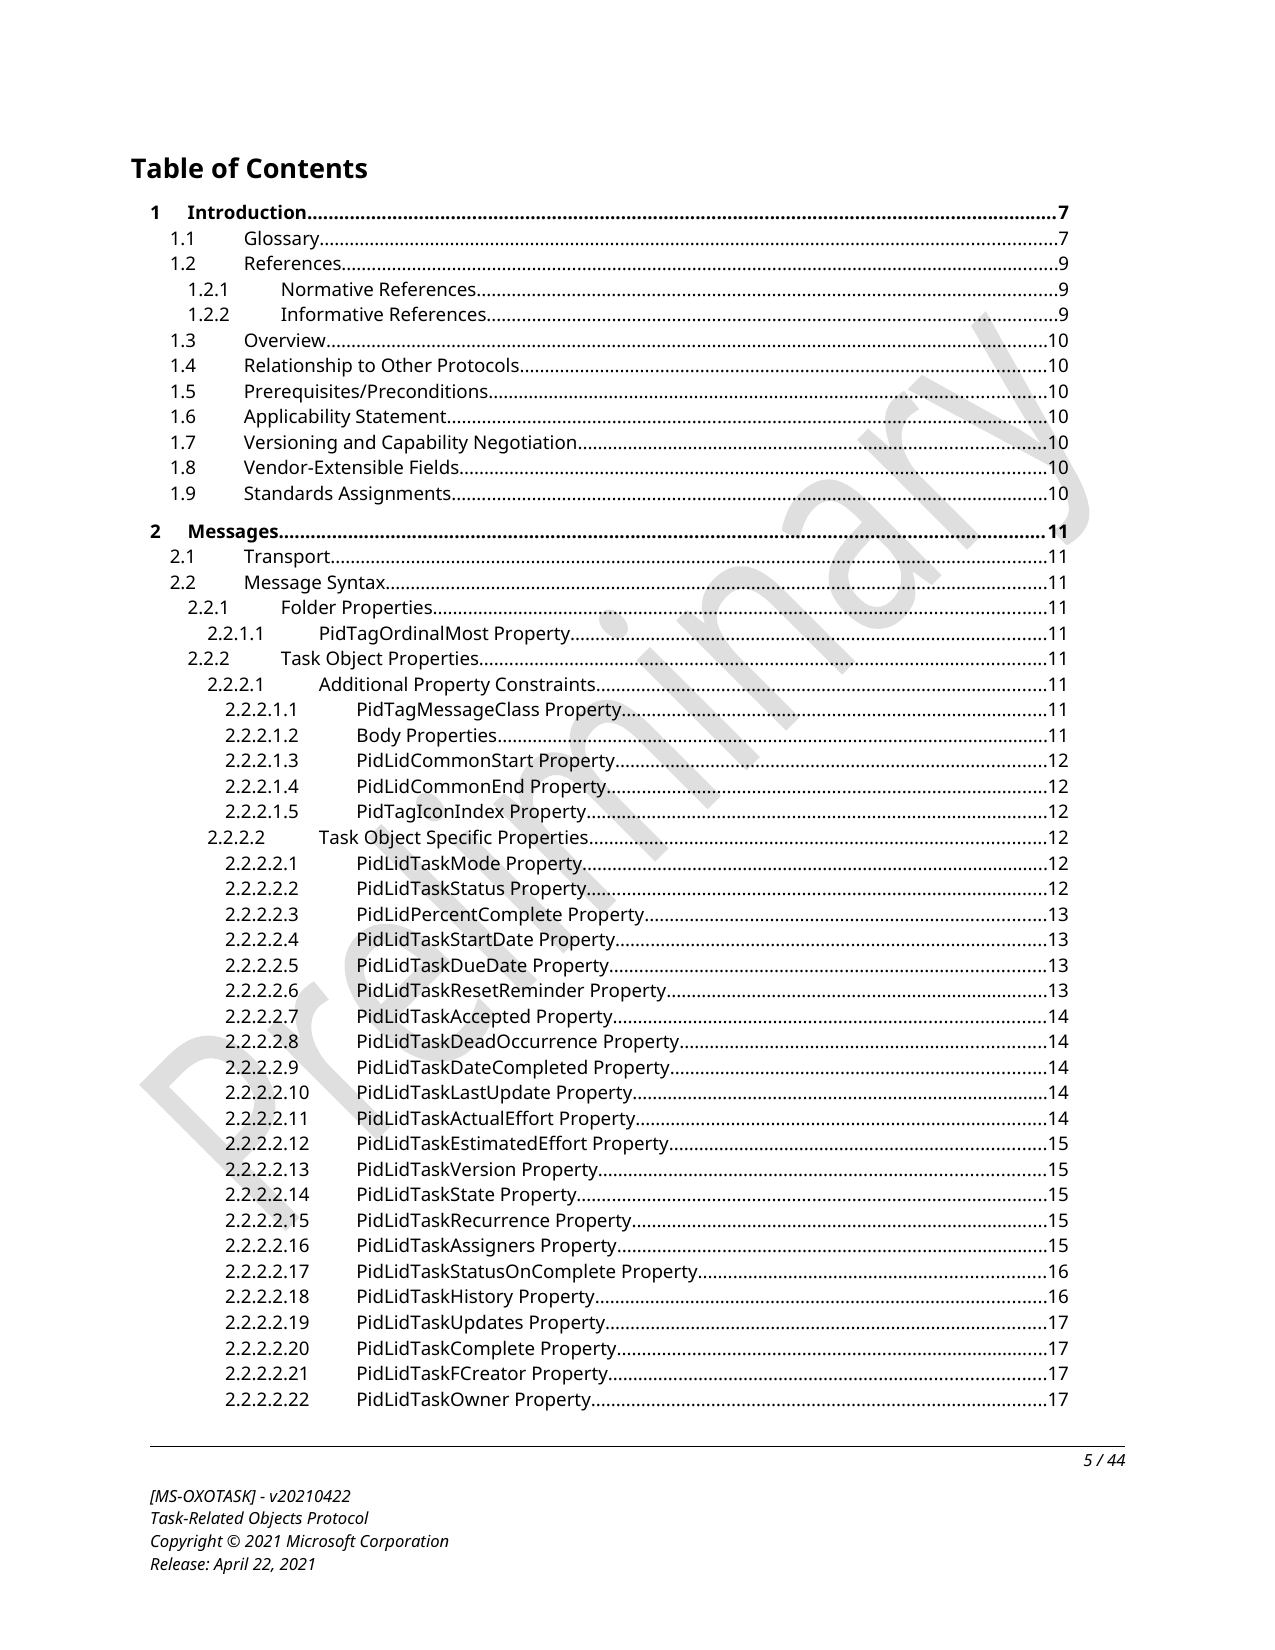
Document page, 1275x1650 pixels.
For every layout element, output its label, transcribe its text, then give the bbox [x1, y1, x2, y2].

text 2.2.1 Folder Properties 11 [187, 595, 1078, 620]
text 2.2.2.2.7 PidLidTaskAccepted Property 14 [225, 1003, 1078, 1028]
text 1.2.1 Normative References 9 [187, 276, 1078, 301]
text 2.2.2.2.11 PidLidTaskActualEffort Property 14 [225, 1105, 1078, 1131]
text 2.2.2.2.22 PidLidTaskOwner Property 17 [225, 1386, 1078, 1411]
text 2.2.2.2.6 PidLidTaskResetReminder Property 13 [225, 977, 1078, 1003]
text 1.6 Applicability Statement 10 [169, 403, 1078, 429]
text 2.2.2.2.2 PidLidTaskStatus Property 12 [225, 875, 1078, 901]
text 2 Messages 11 [150, 518, 1078, 544]
text 1 Introduction 7 [150, 199, 1078, 225]
text 1.1 Glossary 7 [169, 225, 1078, 250]
text 2.2.2.1.5 PidTagIconIndex Property 12 [225, 799, 1078, 824]
text 2.2.2.2 Task Object Specific Properties 12 [207, 824, 1078, 850]
text 2.2.2.2.10 PidLidTaskLastUpdate Property 14 [225, 1079, 1078, 1105]
text 1.7 Versioning and Capability Negotiation 10 [169, 429, 1078, 454]
text 2.2.2.1.4 PidLidCommonEnd Property 12 [225, 773, 1078, 799]
text 2.2.2.1.3 PidLidCommonStart Property 12 [225, 748, 1078, 773]
text 2.2.2.2.5 PidLidTaskDueDate Property 13 [225, 952, 1078, 977]
text 2.2.2.2.14 PidLidTaskState Property 15 [225, 1182, 1078, 1207]
text 2.2.1.1 PidTagOrdinalMost Property 11 [207, 620, 1078, 646]
text 2.2.2.2.18 PidLidTaskHistory Property 16 [225, 1284, 1078, 1309]
text 2.1 Transport 11 [169, 544, 1078, 569]
text 2.2 Message Syntax 11 [169, 569, 1078, 595]
text 2.2.2.2.15 PidLidTaskRecurrence Property 15 [225, 1207, 1078, 1233]
text 2.2.2.2.16 PidLidTaskAssigners Property 15 [225, 1233, 1078, 1258]
text 2.2.2.1.2 Body Properties 11 [225, 722, 1078, 748]
text 2.2.2.1 Additional Property Constraints 11 [207, 671, 1078, 697]
text 2.2.2.2.17 PidLidTaskStatusOnComplete Property 16 [225, 1258, 1078, 1284]
text 2.2.2.2.19 PidLidTaskUpdates Property 17 [225, 1309, 1078, 1335]
text 2.2.2.2.20 PidLidTaskComplete Property 17 [225, 1335, 1078, 1360]
text 1.2 References 9 [169, 250, 1078, 276]
text 2.2.2.2.8 PidLidTaskDeadOccurrence Property 14 [225, 1028, 1078, 1054]
text 2.2.2.1.1 PidTagMessageClass Property 11 [225, 697, 1078, 722]
text 1.2.2 Informative References 9 [187, 301, 1078, 327]
text 2.2.2.2.12 PidLidTaskEstimatedEffort Property 15 [225, 1131, 1078, 1156]
text 1.9 Standards Assignments 10 [169, 480, 1078, 506]
subtitle Table of Contents [131, 150, 1125, 187]
text 2.2.2.2.13 PidLidTaskVersion Property 15 [225, 1156, 1078, 1182]
text 2.2.2 Task Object Properties 11 [187, 646, 1078, 671]
text 1.3 Overview 10 [169, 327, 1078, 352]
text 2.2.2.2.9 PidLidTaskDateCompleted Property 14 [225, 1054, 1078, 1079]
text 1.5 Prerequisites/Preconditions 10 [169, 378, 1078, 403]
text 2.2.2.2.4 PidLidTaskStartDate Property 13 [225, 926, 1078, 952]
text 1.8 Vendor-Extensible Fields 10 [169, 454, 1078, 480]
text 1.4 Relationship to Other Protocols 10 [169, 352, 1078, 378]
text 2.2.2.2.1 PidLidTaskMode Property 12 [225, 850, 1078, 875]
text 2.2.2.2.21 PidLidTaskFCreator Property 17 [225, 1360, 1078, 1386]
text 2.2.2.2.3 PidLidPercentComplete Property 13 [225, 901, 1078, 926]
